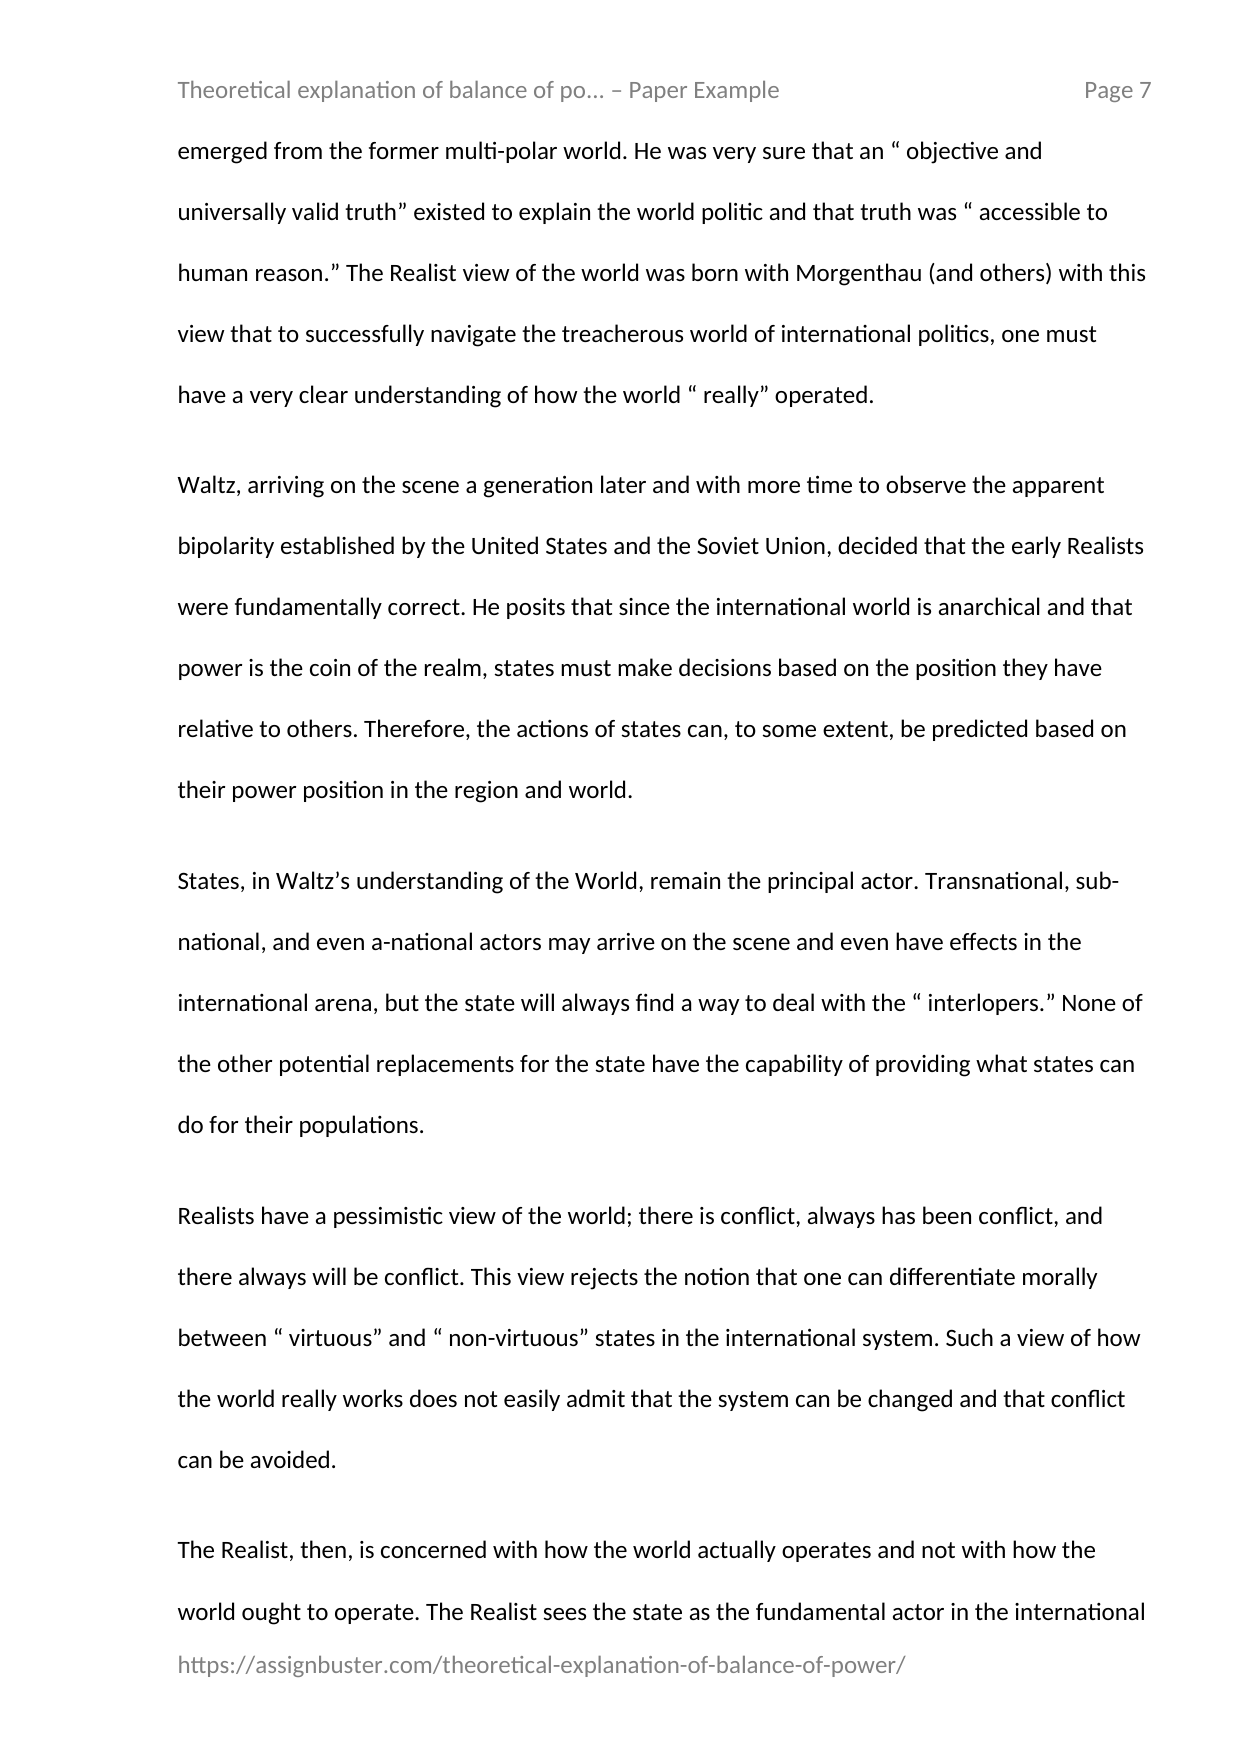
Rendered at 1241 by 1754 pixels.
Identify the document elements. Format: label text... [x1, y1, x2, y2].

text States, in Waltz’s understanding of the World, remain the principal actor. Transnational, sub-national, and even a-national actors may arrive on the scene and even have effects in the international arena, but the state will always find a way to deal with the “ interlopers.” None of the other potential replacements for the state have the capability of providing what states can do for their populations. [177, 865, 1152, 1140]
text Waltz, arriving on the scene a generation later and with more time to observe the apparent bipolarity established by the United States and the Soviet Union, decided that the early Realists were fundamentally correct. He posits that since the international world is anarchical and that power is the coin of the realm, states must make decisions based on the position they have relative to others. Therefore, the actions of states can, to some extent, be predicted based on their power position in the region and world. [177, 469, 1152, 805]
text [177, 135, 1152, 409]
text Realists have a pessimistic view of the world; there is conflict, always has been conflict, and there always will be conflict. This view rejects the notion that one can differentiate morally between “ virtuous” and “ non-virtuous” states in the international system. Such a view of how the world really works does not easily admit that the system can be changed and that conflict can be avoided. [177, 1200, 1152, 1474]
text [177, 1534, 1152, 1626]
